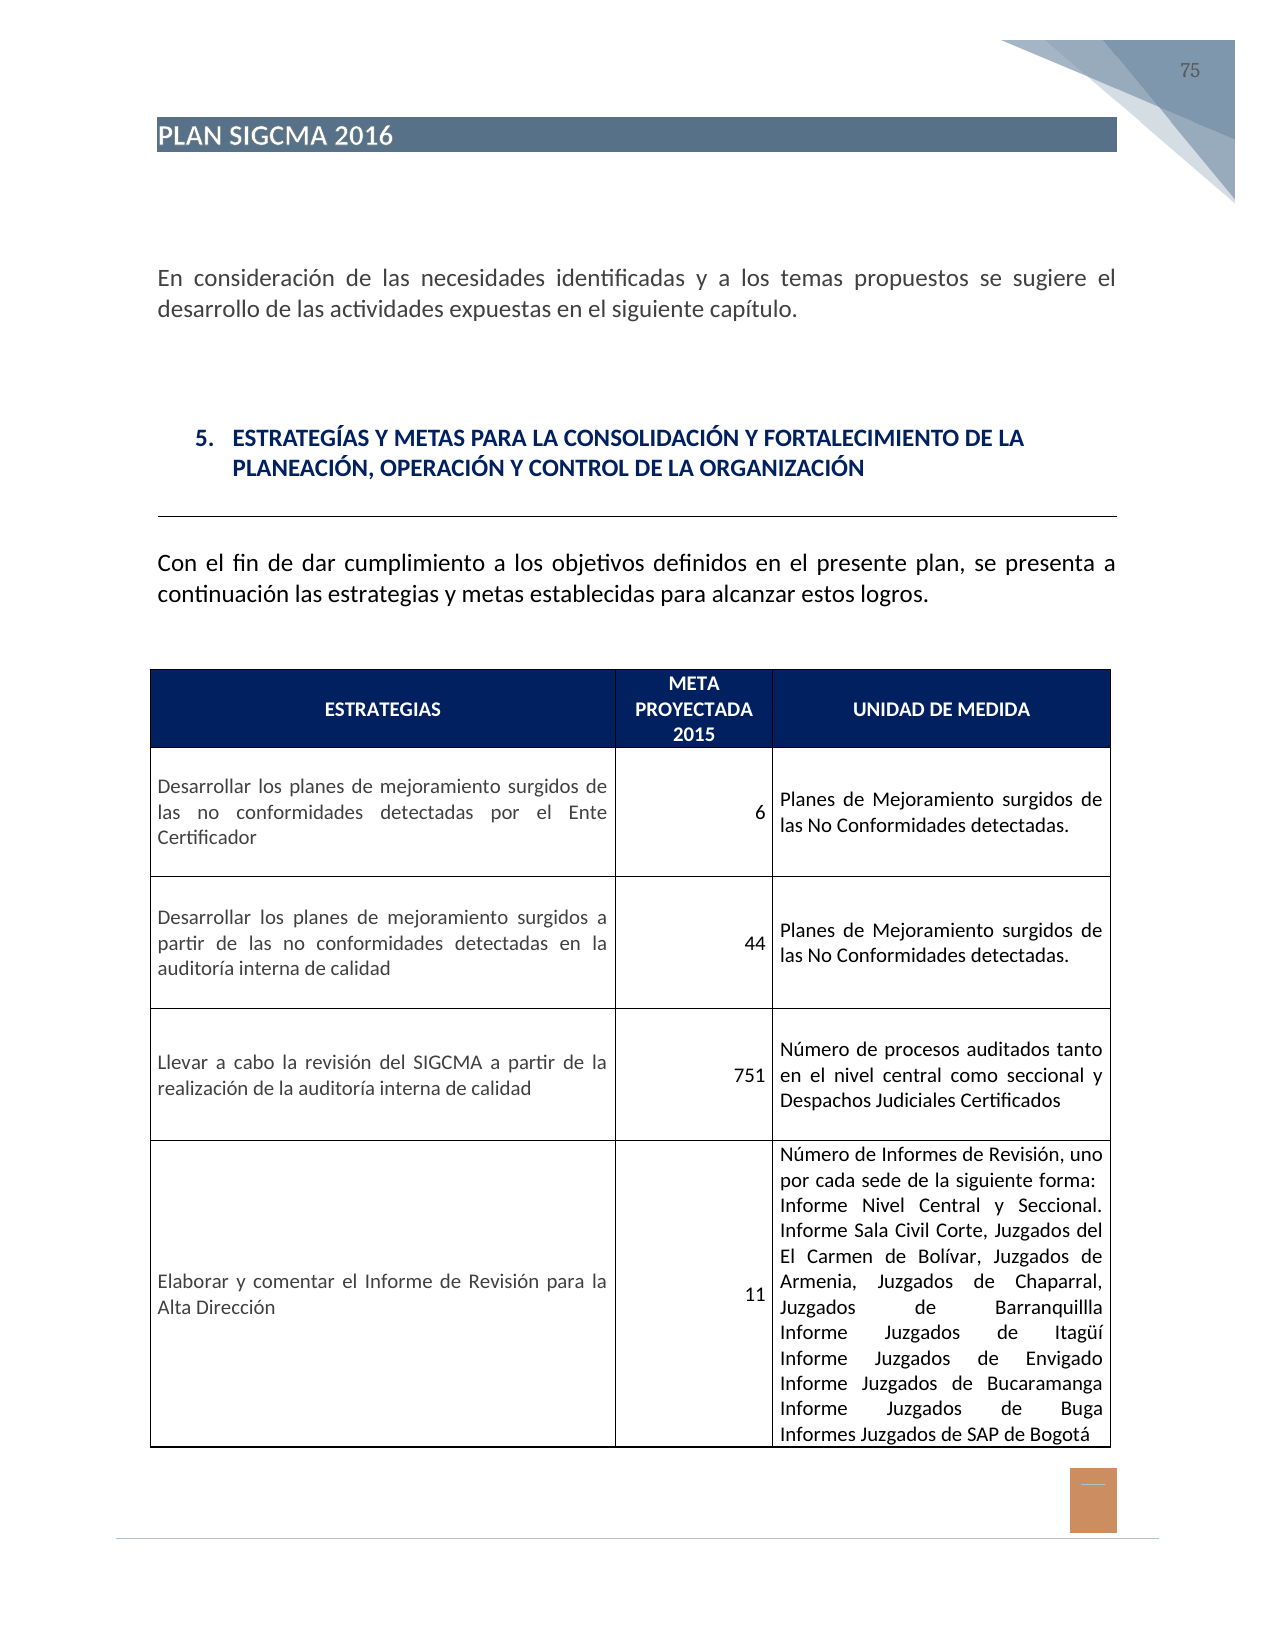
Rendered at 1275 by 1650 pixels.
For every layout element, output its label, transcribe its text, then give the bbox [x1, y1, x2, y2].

table_cell Número de procesos auditados tanto en el nivel central como seccional y Despachos Judiciales Certificados [773, 1009, 1110, 1140]
table_header META PROYECTADA 2015 [616, 670, 772, 747]
table_cell Planes de Mejoramiento surgidos de las No Conformidades detectadas. [773, 877, 1110, 1008]
table_cell Número de Informes de Revisión, uno por cada sede de la siguiente forma: Informe Nivel Central y Seccional. Informe Sala Civil Corte, Juzgados del El Carmen de Bolívar, Juzgados de Armenia, Juzgados de Chaparral, Juzgados de Barranquillla Informe Juzgados de Itagüí Informe Juzgados de Envigado Informe Juzgados de Bucaramanga Informe Juzgados de Buga Informes Juzgados de SAP de Bogotá [773, 1141, 1110, 1446]
table_cell 6 [616, 748, 772, 876]
table_cell 11 [616, 1141, 772, 1446]
table_header UNIDAD DE MEDIDA [773, 670, 1110, 747]
text Con el fin de dar cumplimiento a los objetivos definidos en el presente plan, se presenta a continuación las estrategias y metas establecidas para alcanzar estos logros. [157, 547, 1117, 608]
picture [998, 40, 1235, 204]
table_cell Desarrollar los planes de mejoramiento surgidos de las no conformidades detectadas por el Ente Certificador [151, 748, 615, 876]
table_cell Llevar a cabo la revisión del SIGCMA a partir de la realización de la auditoría interna de calidad [151, 1009, 615, 1140]
table_cell Desarrollar los planes de mejoramiento surgidos a partir de las no conformidades detectadas en la auditoría interna de calidad [151, 877, 615, 1008]
subtitle ESTRATEGÍAS Y METAS PARA LA CONSOLIDACIÓN Y FORTALECIMIENTO DE LA PLANEACIÓN, OPERACIÓN Y CONTROL DE LA ORGANIZACIÓN [195, 422, 1117, 483]
text En consideración de las necesidades identificadas y a los temas propuestos se sugiere el desarrollo de las actividades expuestas en el siguiente capítulo. [157, 262, 1117, 323]
table_header ESTRATEGIAS [151, 670, 615, 747]
table_cell Planes de Mejoramiento surgidos de las No Conformidades detectadas. [773, 748, 1110, 876]
table_cell 44 [616, 877, 772, 1008]
table_cell Elaborar y comentar el Informe de Revisión para la Alta Dirección [151, 1141, 615, 1446]
table_cell 751 [616, 1009, 772, 1140]
